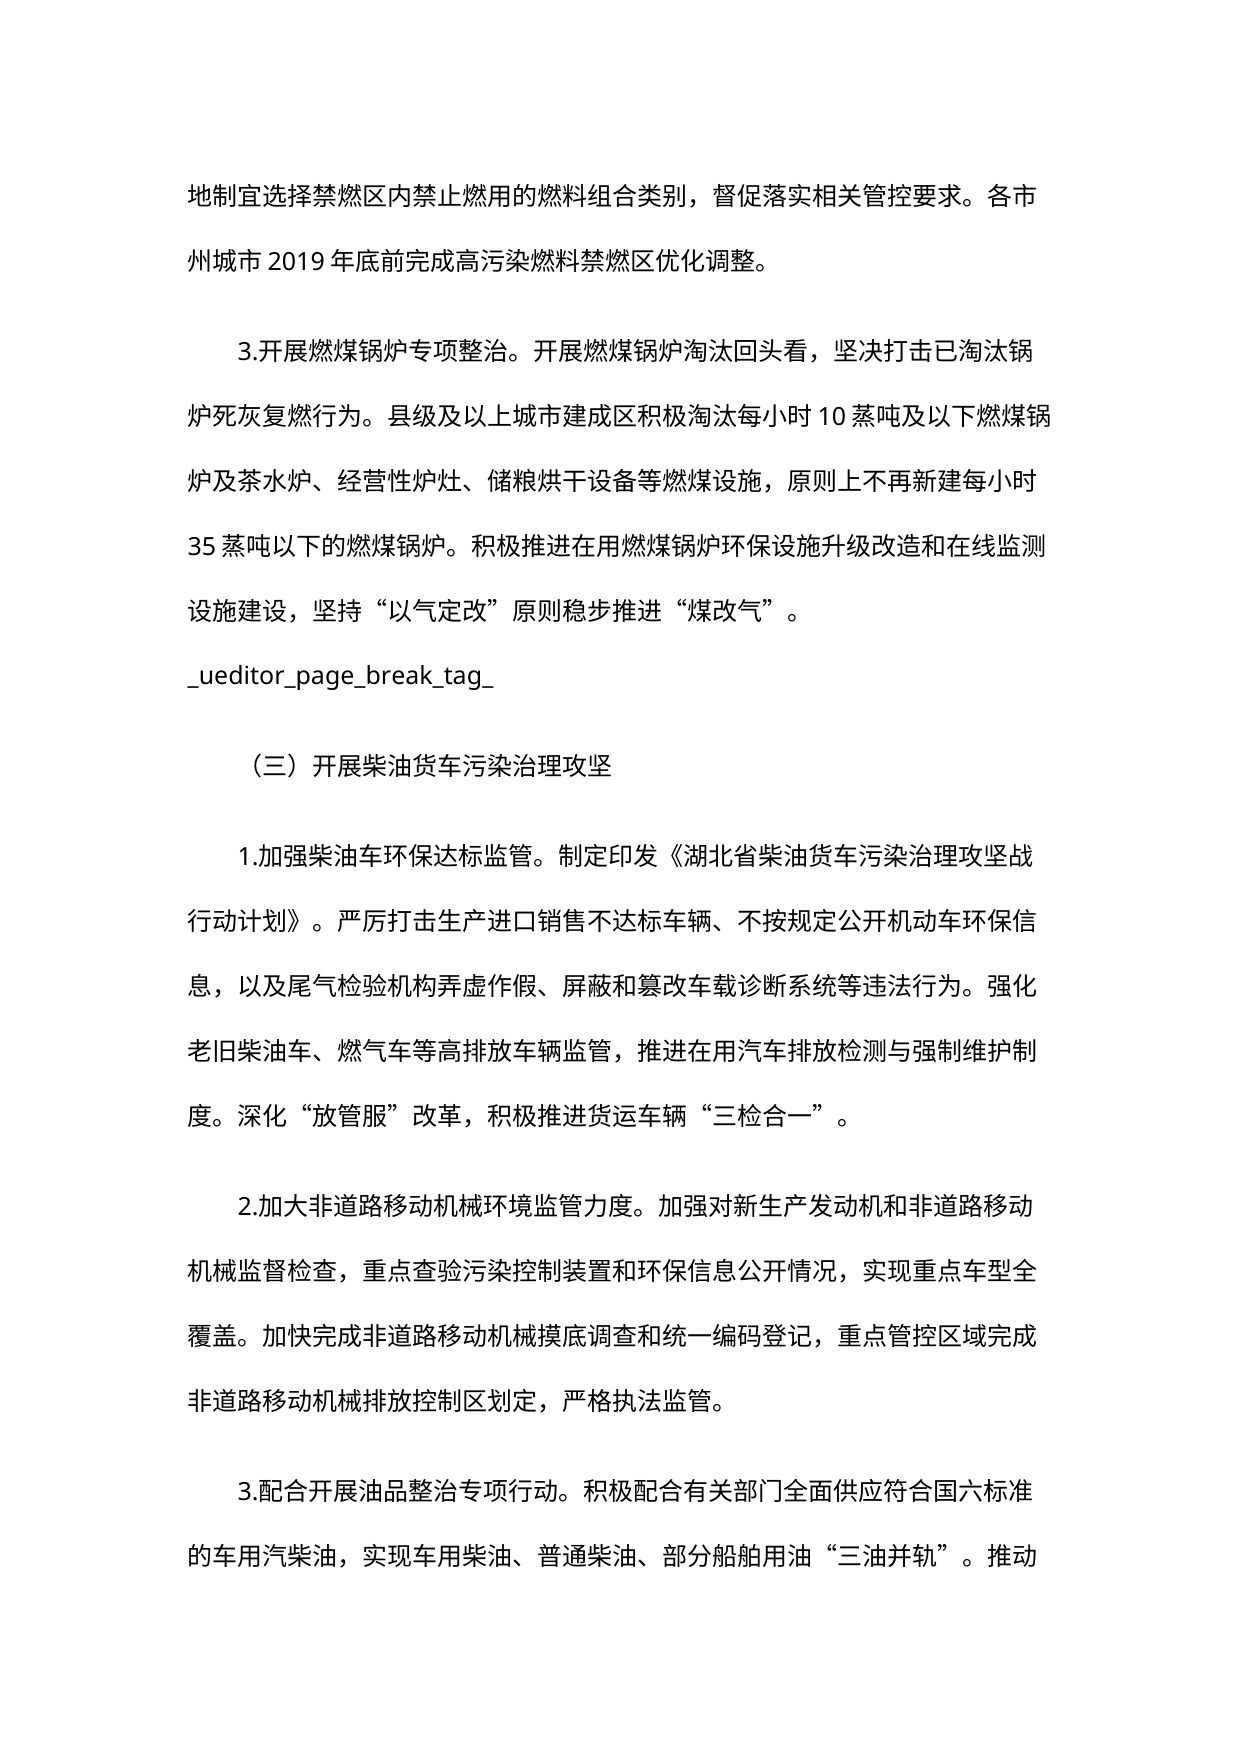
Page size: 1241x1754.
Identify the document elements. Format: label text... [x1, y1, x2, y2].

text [187, 1457, 1053, 1587]
text 2.加大非道路移动机械环境监管力度。加强对新生产发动机和非道路移动机械监督检查，重点查验污染控制装置和环保信息公开情况，实现重点车型全覆盖。加快完成非道路移动机械摸底调查和统一编码登记，重点管控区域完成非道路移动机械排放控制区划定，严格执法监管。 [187, 1172, 1053, 1432]
text 3.开展燃煤锅炉专项整治。开展燃煤锅炉淘汰回头看，坚决打击已淘汰锅炉死灰复燃行为。县级及以上城市建成区积极淘汰每小时10蒸吨及以下燃煤锅炉及茶水炉、经营性炉灶、储粮烘干设备等燃煤设施，原则上不再新建每小时35蒸吨以下的燃煤锅炉。积极推进在用燃煤锅炉环保设施升级改造和在线监测设施建设，坚持“以气定改”原则稳步推进“煤改气”。_ueditor_page_break_tag_ [187, 317, 1053, 707]
text 1.加强柴油车环保达标监管。制定印发《湖北省柴油货车污染治理攻坚战行动计划》。严厉打击生产进口销售不达标车辆、不按规定公开机动车环保信息，以及尾气检验机构弄虚作假、屏蔽和篡改车载诊断系统等违法行为。强化老旧柴油车、燃气车等高排放车辆监管，推进在用汽车排放检测与强制维护制度。深化“放管服”改革，积极推进货运车辆“三检合一”。 [187, 822, 1053, 1147]
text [187, 162, 1053, 292]
text （三）开展柴油货车污染治理攻坚 [187, 732, 1053, 797]
